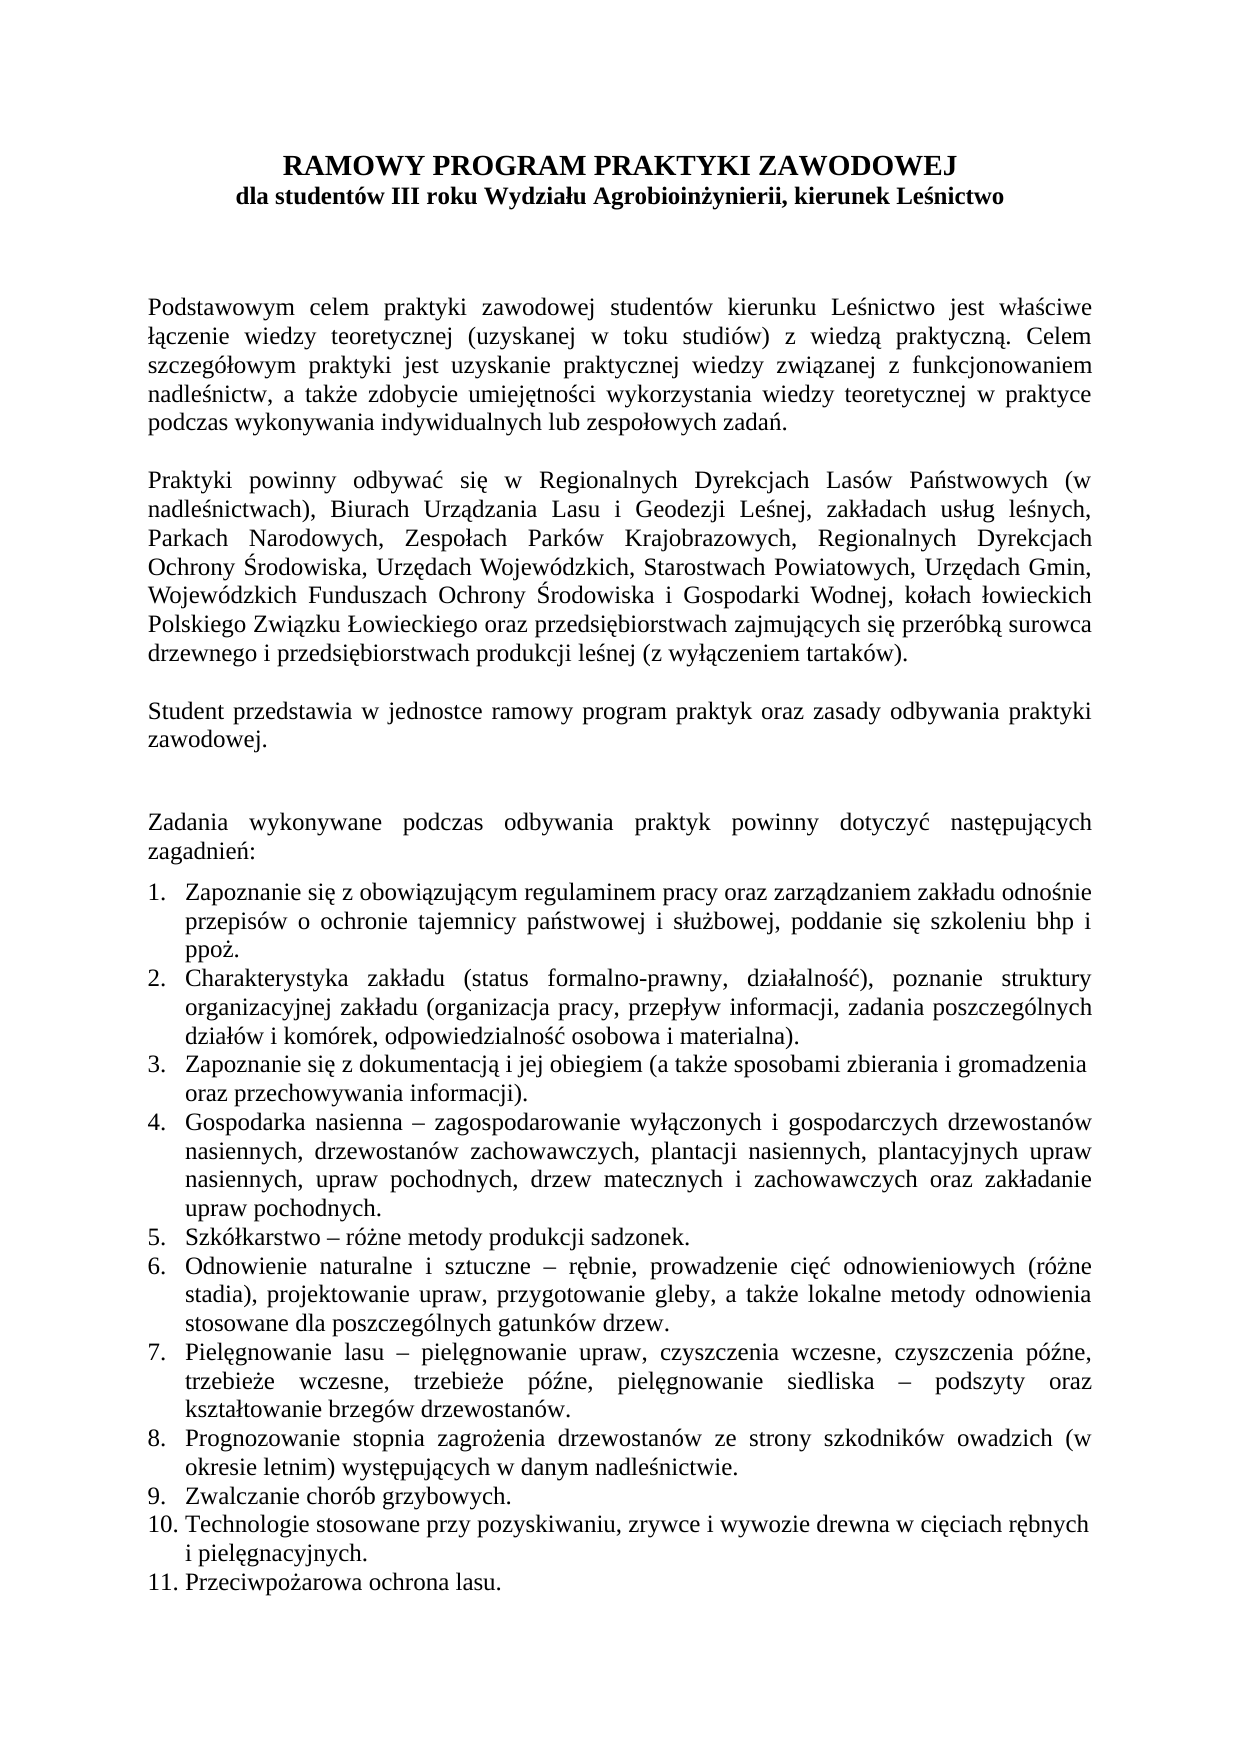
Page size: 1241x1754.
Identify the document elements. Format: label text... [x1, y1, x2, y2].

text Podstawowym celem praktyki zawodowej studentów kierunku Leśnictwo jest właściwe łączenie wiedzy teoretycznej (uzyskanej w toku studiów) z wiedzą praktyczną. Celem szczegółowym praktyki jest uzyskanie praktycznej wiedzy związanej z funkcjonowaniem nadleśnictw, a także zdobycie umiejętności wykorzystania wiedzy teoretycznej w praktyce podczas wykonywania indywidualnych lub zespołowych zadań. [148, 292, 1093, 436]
list Charakterystyka zakładu (status formalno-prawny, działalność), poznanie struktury organizacyjnej zakładu (organizacja pracy, przepływ informacji, zadania poszczególnych działów i komórek, odpowiedzialność osobowa i materialna). [147, 963, 1093, 1049]
text Student przedstawia w jednostce ramowy program praktyk oraz zasady odbywania praktyki zawodowej. [148, 696, 1093, 753]
list Zwalczanie chorób grzybowych. [147, 1481, 1093, 1509]
text dla studentów III roku Wydziału Agrobioinżynierii, kierunek Leśnictwo [148, 181, 1093, 210]
list Pielęgnowanie lasu – pielęgnowanie upraw, czyszczenia wczesne, czyszczenia późne, trzebieże wczesne, trzebieże późne, pielęgnowanie siedliska – podszyty oraz kształtowanie brzegów drzewostanów. [147, 1337, 1093, 1423]
list Odnowienie naturalne i sztuczne – rębnie, prowadzenie cięć odnowieniowych (różne stadia), projektowanie upraw, przygotowanie gleby, a także lokalne metody odnowienia stosowane dla poszczególnych gatunków drzew. [147, 1251, 1093, 1337]
list Zapoznanie się z obowiązującym regulaminem pracy oraz zarządzaniem zakładu odnośnie przepisów o ochronie tajemnicy państwowej i służbowej, poddanie się szkoleniu bhp i ppoż. [147, 877, 1093, 963]
list Szkółkarstwo – różne metody produkcji sadzonek. [147, 1222, 1093, 1251]
text RAMOWY PROGRAM PRAKTYKI ZAWODOWEJ [148, 148, 1093, 181]
text Zadania wykonywane podczas odbywania praktyk powinny dotyczyć następujących zagadnień: [148, 807, 1093, 864]
list Zapoznanie się z dokumentacją i jej obiegiem (a także sposobami zbierania i gromadzenia oraz przechowywania informacji). [147, 1049, 1093, 1107]
list Technologie stosowane przy pozyskiwaniu, zrywce i wywozie drewna w cięciach rębnych i pielęgnacyjnych. [147, 1509, 1093, 1567]
list Przeciwpożarowa ochrona lasu. [147, 1567, 1093, 1596]
list Prognozowanie stopnia zagrożenia drzewostanów ze strony szkodników owadzich (w okresie letnim) występujących w danym nadleśnictwie. [147, 1423, 1093, 1481]
list Gospodarka nasienna – zagospodarowanie wyłączonych i gospodarczych drzewostanów nasiennych, drzewostanów zachowawczych, plantacji nasiennych, plantacyjnych upraw nasiennych, upraw pochodnych, drzew matecznych i zachowawczych oraz zakładanie upraw pochodnych. [147, 1107, 1093, 1222]
subtitle Praktyki powinny odbywać się w Regionalnych Dyrekcjach Lasów Państwowych (w nadleśnictwach), Biurach Urządzania Lasu i Geodezji Leśnej, zakładach usług leśnych, Parkach Narodowych, Zespołach Parków Krajobrazowych, Regionalnych Dyrekcjach Ochrony Środowiska, Urzędach Wojewódzkich, Starostwach Powiatowych, Urzędach Gmin, Wojewódzkich Funduszach Ochrony Środowiska i Gospodarki Wodnej, kołach łowieckich Polskiego Związku Łowieckiego oraz przedsiębiorstwach zajmujących się przeróbką surowca drzewnego i przedsiębiorstwach produkcji leśnej (z wyłączeniem tartaków). [148, 465, 1093, 667]
